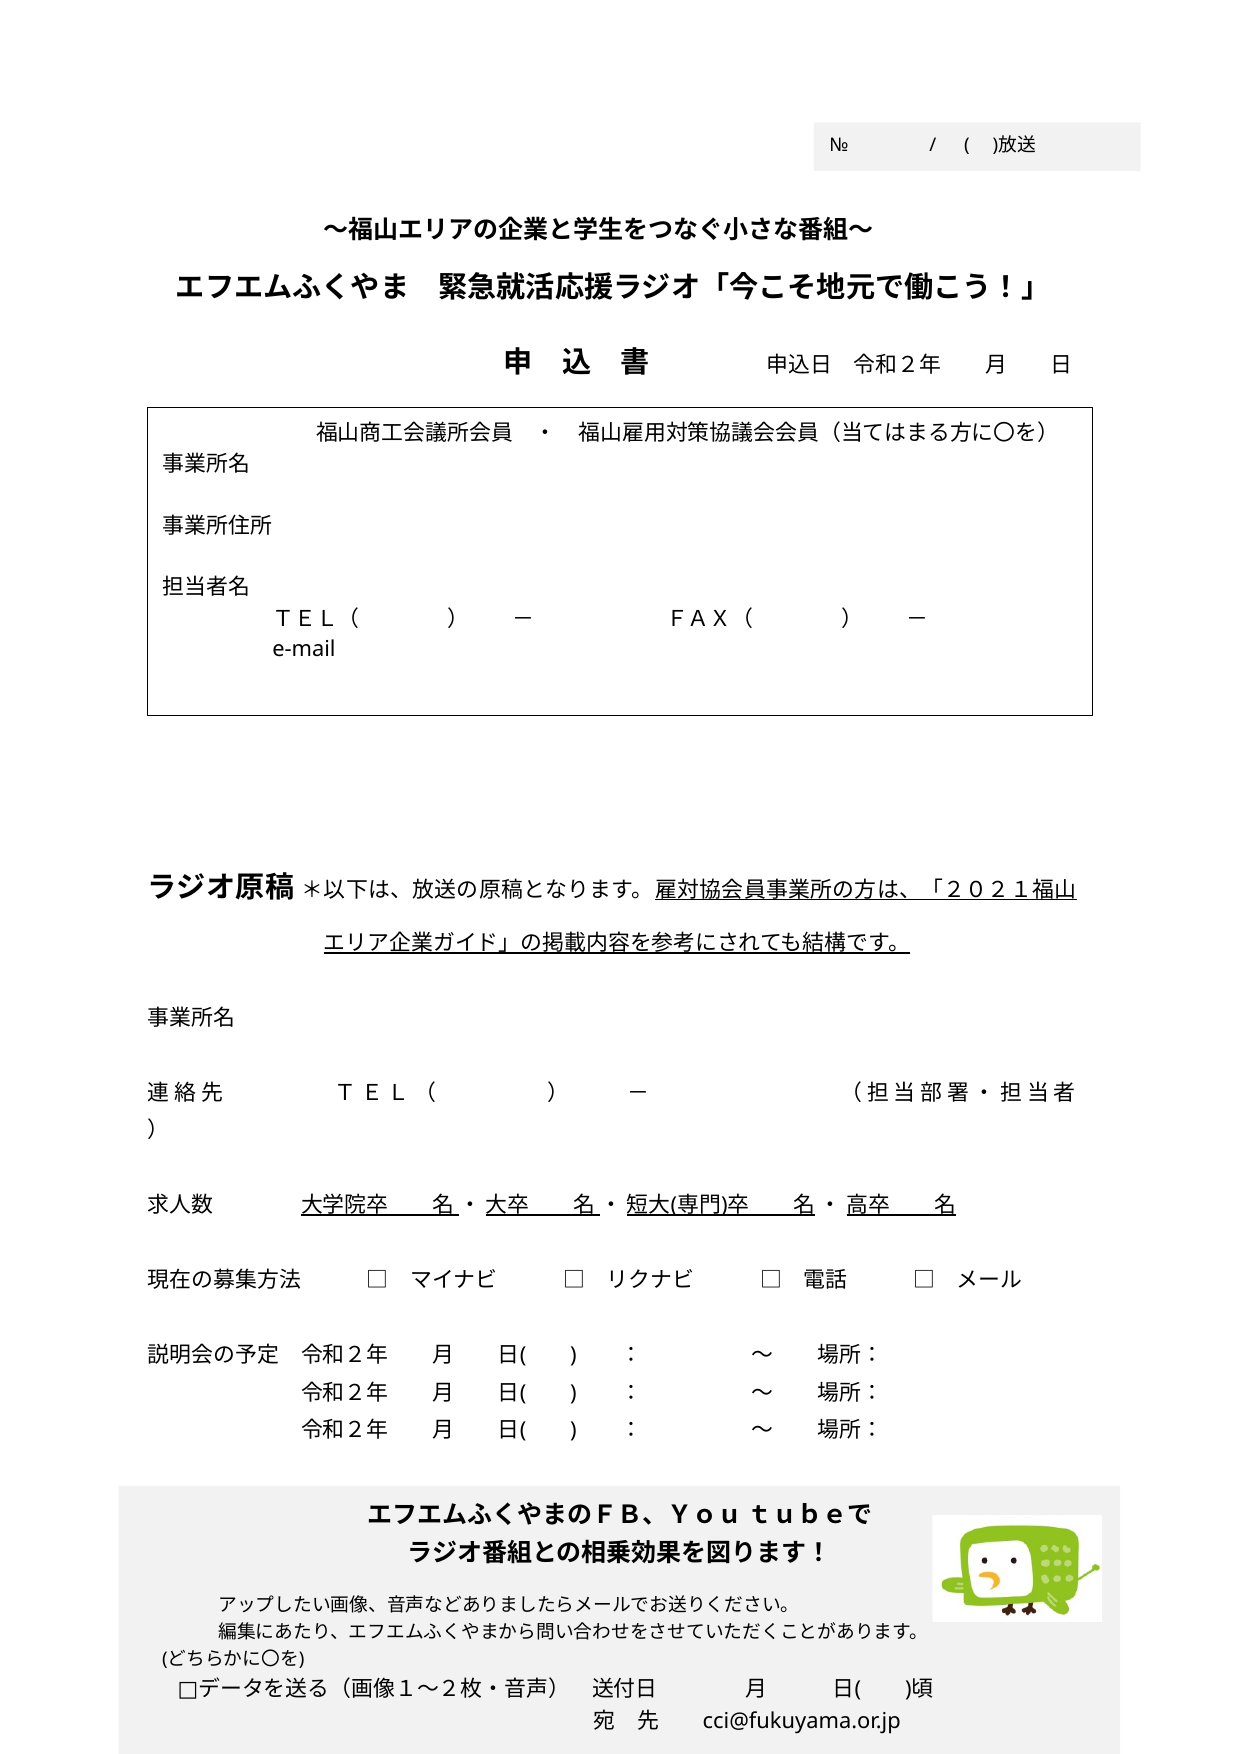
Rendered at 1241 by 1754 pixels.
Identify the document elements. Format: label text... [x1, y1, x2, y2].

text ラジオ原稿 ＊以下は、放送の原稿となります。雇対協会員事業所の方は、「２０２１福山エリア企業ガイド」の掲載内容を参考にされても結構です。 [148, 847, 1078, 959]
text 現在の募集方法 □ マイナビ □ リクナビ □ 電話 □ メール [148, 1259, 1078, 1297]
text 令和２年 月 日( ) ： ～ 場所： [148, 1372, 1078, 1409]
text 求人数 大学院卒 名 ・ 大卒 名 ・ 短大(専門)卒 名 ・ 高卒 名 [148, 1184, 1078, 1222]
text エフエムふくやま 緊急就活応援ラジオ「今こそ地元で働こう！」 [148, 247, 1078, 322]
picture [932, 1515, 1102, 1622]
text 連絡先 ＴＥＬ（ ） － （担当部署・担当者 ） [148, 1072, 1078, 1147]
text 事業所名 [148, 997, 1078, 1034]
text 令和２年 月 日( ) ： ～ 場所： [148, 1409, 1078, 1447]
text 説明会の予定 令和２年 月 日( ) ： ～ 場所： [148, 1334, 1078, 1372]
text ～福山エリアの企業と学生をつなぐ小さな番組～ [148, 209, 1078, 247]
text 申 込 書 申込日 令和２年 月 日 [148, 322, 1078, 397]
